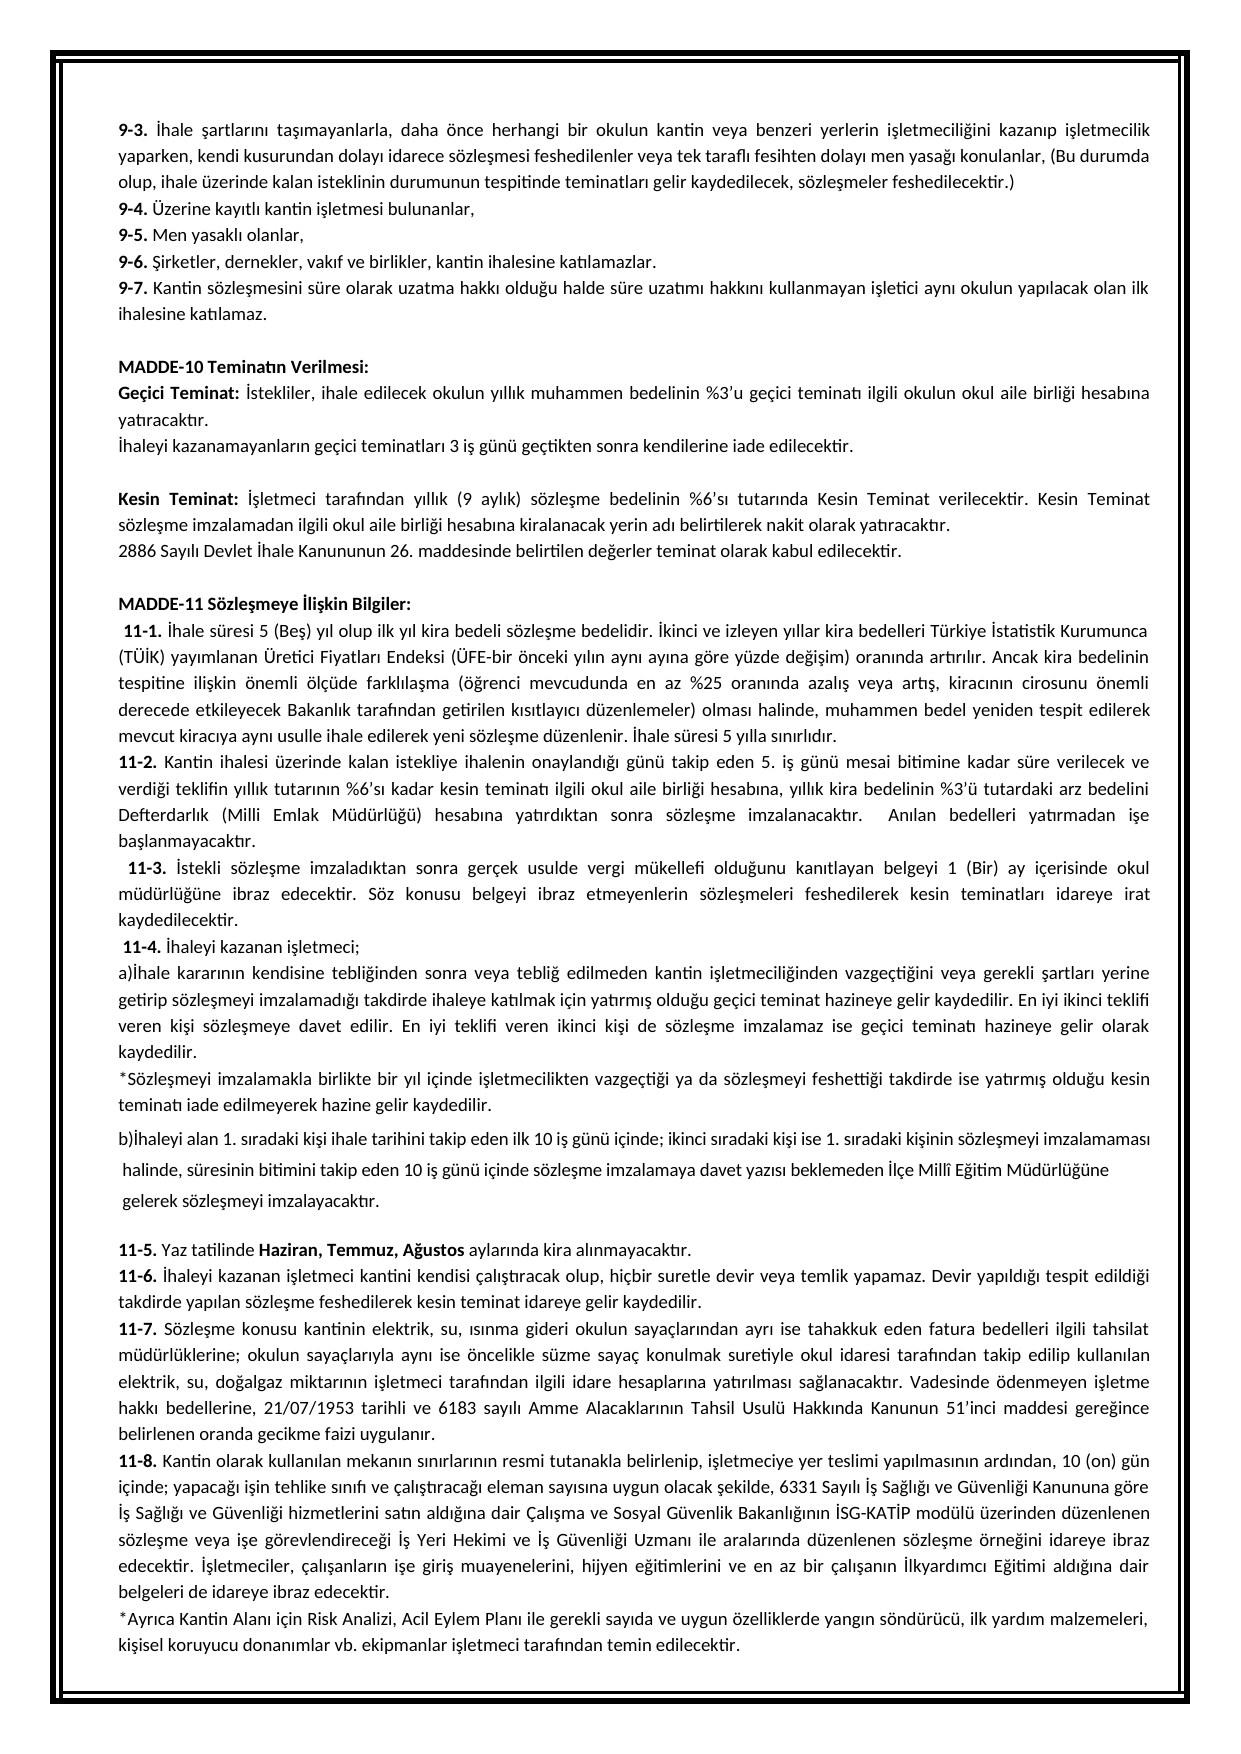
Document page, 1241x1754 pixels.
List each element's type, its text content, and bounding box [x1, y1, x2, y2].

text 11-1. İhale süresi 5 (Beş) yıl olup ilk yıl kira bedeli sözleşme bedelidir. İkinci ve izleyen yıllar kira bedelleri Türkiye İstatistik Kurumunca (TÜİK) yayımlanan Üretici Fiyatları Endeksi (ÜFE-bir önceki yılın aynı ayına göre yüzde değişim) oranında artırılır. Ancak kira bedelinin tespitine ilişkin önemli ölçüde farklılaşma (öğrenci mevcudunda en az %25 oranında azalış veya artış, kiracının cirosunu önemli derecede etkileyecek Bakanlık tarafından getirilen kısıtlayıcı düzenlemeler) olması halinde, muhammen bedel yeniden tespit edilerek mevcut kiracıya aynı usulle ihale edilerek yeni sözleşme düzenlenir. İhale süresi 5 yılla sınırlıdır. [118, 619, 1152, 747]
text Kesin Teminat: İşletmeci tarafından yıllık (9 aylık) sözleşme bedelinin %6’sı tutarında Kesin Teminat verilecektir. Kesin Teminat sözleşme imzalamadan ilgili okul aile birliği hesabına kiralanacak yerin adı belirtilerek nakit olarak yatıracaktır. [118, 487, 1152, 536]
text *Sözleşmeyi imzalamakla birlikte bir yıl içinde işletmecilikten vazgeçtiği ya da sözleşmeyi feshettiği takdirde ise yatırmış olduğu kesin teminatı iade edilmeyerek hazine gelir kaydedilir. [118, 1067, 1152, 1116]
text b)İhaleyi alan 1. sıradaki kişi ihale tarihini takip eden ilk 10 iş günü içinde; ikinci sıradaki kişi ise 1. sıradaki kişinin sözleşmeyi imzalamaması [118, 1127, 1153, 1150]
text MADDE-10 Teminatın Verilmesi: [118, 355, 1152, 378]
text 11-5. Yaz tatilinde Haziran, Temmuz, Ağustos aylarında kira alınmayacaktır. [118, 1238, 1152, 1261]
text MADDE-11 Sözleşmeye İlişkin Bilgiler: [118, 592, 1152, 615]
text 11-4. İhaleyi kazanan işletmeci; [118, 935, 1152, 958]
text 11-2. Kantin ihalesi üzerinde kalan istekliye ihalenin onaylandığı günü takip eden 5. iş günü mesai bitimine kadar süre verilecek ve verdiği teklifin yıllık tutarının %6’sı kadar kesin teminatı ilgili okul aile birliği hesabına, yıllık kira bedelinin %3’ü tutardaki arz bedelini Defterdarlık (Milli Emlak Müdürlüğü) hesabına yatırdıktan sonra sözleşme imzalanacaktır. Anılan bedelleri yatırmadan işe başlanmayacaktır. [118, 751, 1152, 852]
text Geçici Teminat: İstekliler, ihale edilecek okulun yıllık muhammen bedelinin %3’u geçici teminatı ilgili okulun okul aile birliği hesabına yatıracaktır. [118, 382, 1152, 431]
text 11-6. İhaleyi kazanan işletmeci kantini kendisi çalıştıracak olup, hiçbir suretle devir veya temlik yapamaz. Devir yapıldığı tespit edildiği takdirde yapılan sözleşme feshedilerek kesin teminat idareye gelir kaydedilir. [118, 1264, 1152, 1314]
text 11-8. Kantin olarak kullanılan mekanın sınırlarının resmi tutanakla belirlenip, işletmeciye yer teslimi yapılmasının ardından, 10 (on) gün içinde; yapacağı işin tehlike sınıfı ve çalıştıracağı eleman sayısına uygun olacak şekilde, 6331 Sayılı İş Sağlığı ve Güvenliği Kanununa göre İş Sağlığı ve Güvenliği hizmetlerini satın aldığına dair Çalışma ve Sosyal Güvenlik Bakanlığının İSG-KATİP modülü üzerinden düzenlenen sözleşme veya işe görevlendireceği İş Yeri Hekimi ve İş Güvenliği Uzmanı ile aralarında düzenlenen sözleşme örneğini idareye ibraz edecektir. İşletmeciler, çalışanların işe giriş muayenelerini, hijyen eğitimlerini ve en az bir çalışanın İlkyardımcı Eğitimi aldığına dair belgeleri de idareye ibraz edecektir. [118, 1449, 1152, 1603]
text *Ayrıca Kantin Alanı için Risk Analizi, Acil Eylem Planı ile gerekli sayıda ve uygun özelliklerde yangın söndürücü, ilk yardım malzemeleri, kişisel koruyucu donanımlar vb. ekipmanlar işletmeci tarafından temin edilecektir. [118, 1607, 1152, 1656]
text 9-6. Şirketler, dernekler, vakıf ve birlikler, kantin ihalesine katılamazlar. [118, 250, 1152, 273]
text gelerek sözleşmeyi imzalayacaktır. [118, 1189, 1153, 1212]
text a)İhale kararının kendisine tebliğinden sonra veya tebliğ edilmeden kantin işletmeciliğinden vazgeçtiğini veya gerekli şartları yerine getirip sözleşmeyi imzalamadığı takdirde ihaleye katılmak için yatırmış olduğu geçici teminat hazineye gelir kaydedilir. En iyi ikinci teklifi veren kişi sözleşmeye davet edilir. En iyi teklifi veren ikinci kişi de sözleşme imzalamaz ise geçici teminatı hazineye gelir olarak kaydedilir. [118, 961, 1152, 1063]
text 9-4. Üzerine kayıtlı kantin işletmesi bulunanlar, [118, 197, 1152, 220]
text 9-3. İhale şartlarını taşımayanlarla, daha önce herhangi bir okulun kantin veya benzeri yerlerin işletmeciliğini kazanıp işletmecilik yaparken, kendi kusurundan dolayı idarece sözleşmesi feshedilenler veya tek taraflı fesihten dolayı men yasağı konulanlar, (Bu durumda olup, ihale üzerinde kalan isteklinin durumunun tespitinde teminatları gelir kaydedilecek, sözleşmeler feshedilecektir.) [118, 118, 1152, 194]
text 2886 Sayılı Devlet İhale Kanununun 26. maddesinde belirtilen değerler teminat olarak kabul edilecektir. [118, 540, 1152, 563]
text 9-5. Men yasaklı olanlar, [118, 223, 1152, 246]
text 11-3. İstekli sözleşme imzaladıktan sonra gerçek usulde vergi mükellefi olduğunu kanıtlayan belgeyi 1 (Bir) ay içerisinde okul müdürlüğüne ibraz edecektir. Söz konusu belgeyi ibraz etmeyenlerin sözleşmeleri feshedilerek kesin teminatları idareye irat kaydedilecektir. [118, 856, 1152, 932]
text 9-7. Kantin sözleşmesini süre olarak uzatma hakkı olduğu halde süre uzatımı hakkını kullanmayan işletici aynı okulun yapılacak olan ilk ihalesine katılamaz. [118, 276, 1152, 325]
text İhaleyi kazanamayanların geçici teminatları 3 iş günü geçtikten sonra kendilerine iade edilecektir. [118, 434, 1152, 457]
text halinde, süresinin bitimini takip eden 10 iş günü içinde sözleşme imzalamaya davet yazısı beklemeden İlçe Millî Eğitim Müdürlüğüne [118, 1158, 1153, 1181]
text 11-7. Sözleşme konusu kantinin elektrik, su, ısınma gideri okulun sayaçlarından ayrı ise tahakkuk eden fatura bedelleri ilgili tahsilat müdürlüklerine; okulun sayaçlarıyla aynı ise öncelikle süzme sayaç konulmak suretiyle okul idaresi tarafından takip edilip kullanılan elektrik, su, doğalgaz miktarının işletmeci tarafından ilgili idare hesaplarına yatırılması sağlanacaktır. Vadesinde ödenmeyen işletme hakkı bedellerine, 21/07/1953 tarihli ve 6183 sayılı Amme Alacaklarının Tahsil Usulü Hakkında Kanunun 51’inci maddesi gereğince belirlenen oranda gecikme faizi uygulanır. [118, 1317, 1152, 1445]
